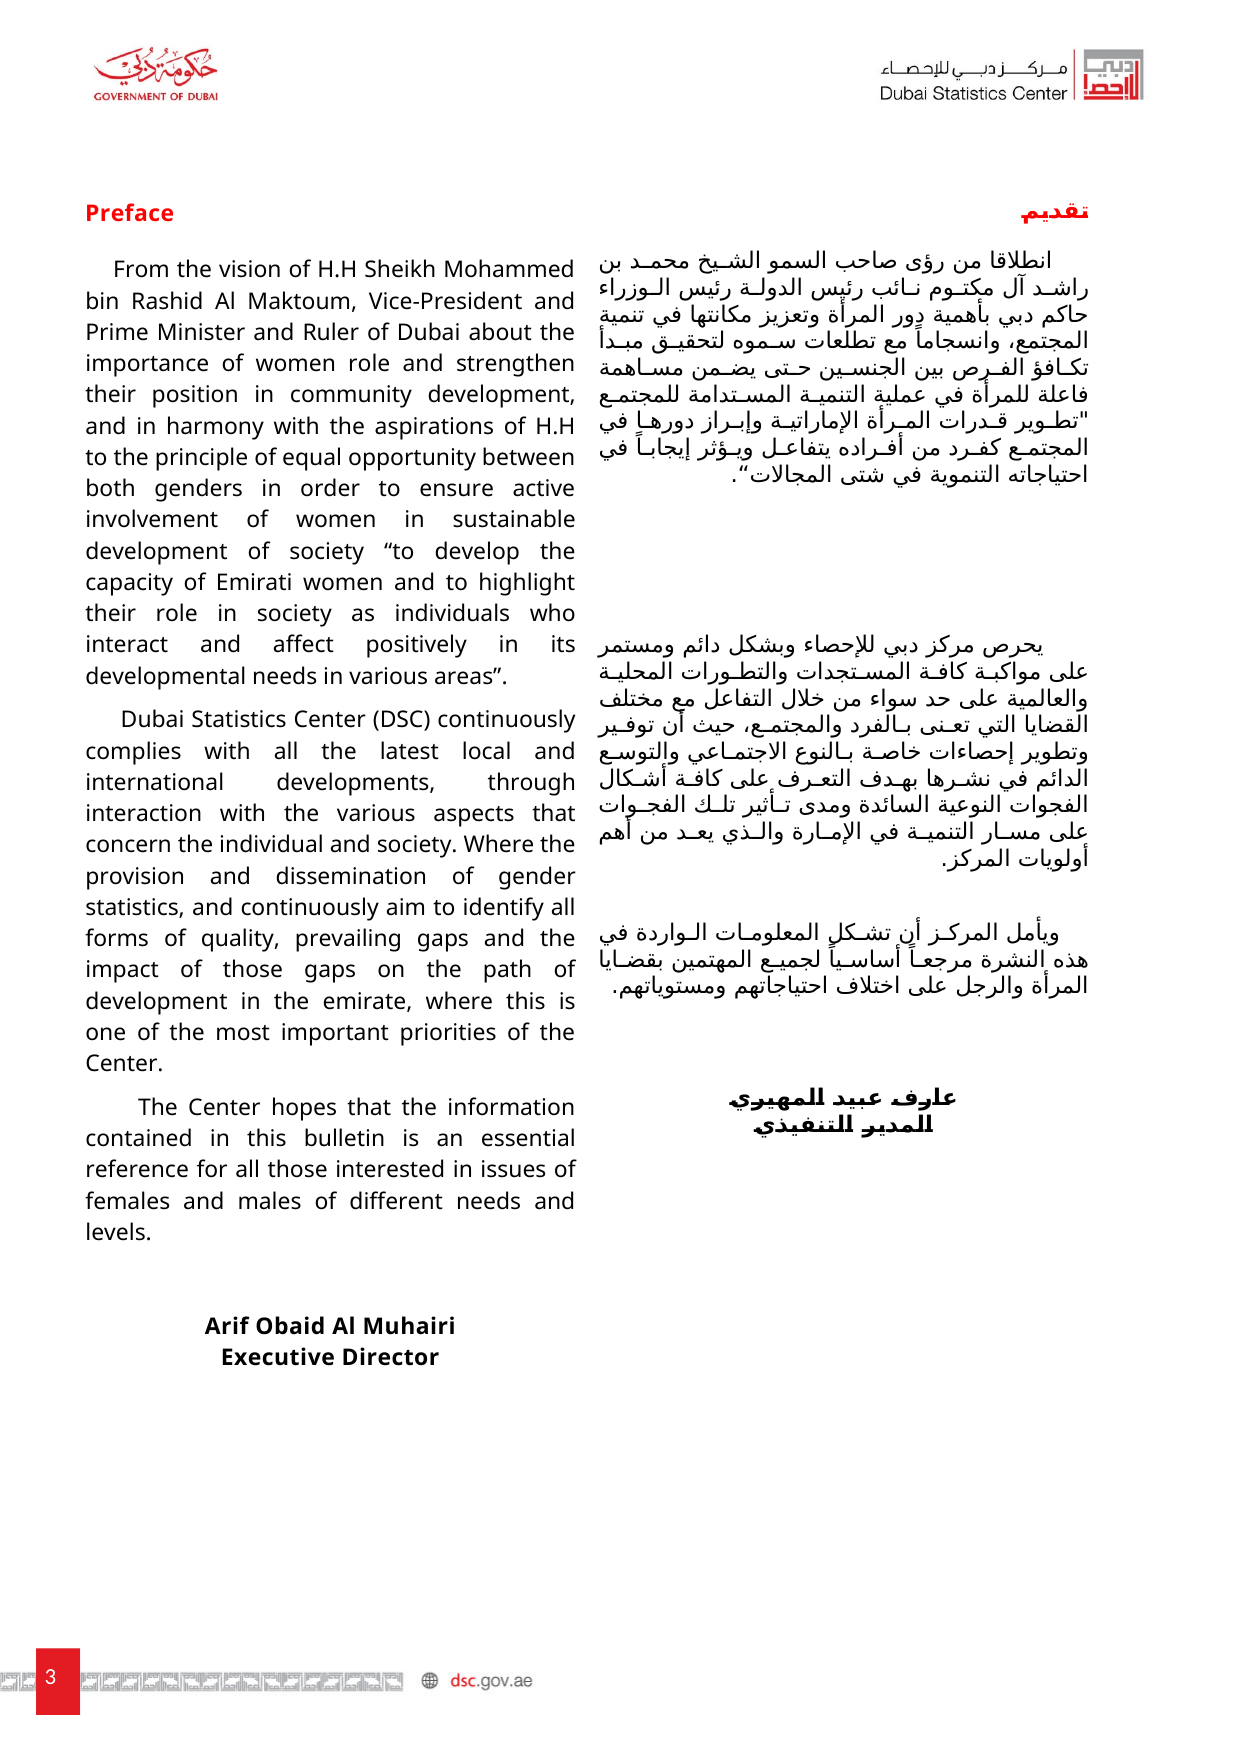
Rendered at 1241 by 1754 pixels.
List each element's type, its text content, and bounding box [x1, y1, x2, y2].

picture [867, 41, 1155, 109]
table_header تقديم انطلاقا من رؤى صاحب السمو الشيخ محمد بن راشد آل مكتوم نائب رئيس الدولة رئيس الوزراء حاكم دبي بأهمية دور المرأة وتعزيز مكانتها في تنمية المجتمع، وانسجاماً مع تطلعات سموه لتحقيق مبدأ تكافؤ الفرص بين الجنسين حتى يضمن مساهمة فاعلة للمرأة في عملية التنمية المستدامة للمجتمع "تطوير قدرات المرأة الإماراتية وإبراز دورها في المجتمع كفرد من أفراده يتفاعل ويؤثر إيجاباً في احتياجاته التنموية في شتى المجالات“. يحرص مركز دبي للإحصاء وبشكل دائم ومستمر على مواكبة كافة المستجدات والتطورات المحلية والعالمية على حد سواء من خلال التفاعل مع مختلف القضايا التي تعنى بالفرد والمجتمع، حيث أن توفير وتطوير إحصاءات خاصة بالنوع الاجتماعي والتوسع الدائم في نشرها بهدف التعرف على كافة أشكال الفجوات النوعية السائدة ومدى تأثير تلك الفجوات على مسار التنمية في الإمارة والذي يعد من أهم أولويات المركز. ويأمل المركز أن تشكل المعلومات الواردة في هذه النشرة مرجعاً أساسياً لجميع المهتمين بقضايا المرأة والرجل على اختلاف احتياجاتهم ومستوياتهم. عارف عبيد المهيري المدير التنفيذي [587, 197, 1100, 1434]
picture [0, 1647, 547, 1715]
picture [85, 41, 221, 110]
table_header Preface From the vision of H.H Sheikh Mohammed bin Rashid Al Maktoum, Vice-President and Prime Minister and Ruler of Dubai about the importance of women role and strengthen their position in community development, and in harmony with the aspirations of H.H to the principle of equal opportunity between both genders in order to ensure active involvement of women in sustainable development of society “to develop the capacity of Emirati women and to highlight their role in society as individuals who interact and affect positively in its developmental needs in various areas”. Dubai Statistics Center (DSC) continuously complies with all the latest local and international developments, through interaction with the various aspects that concern the individual and society. Where the provision and dissemination of gender statistics, and continuously aim to identify all forms of quality, prevailing gaps and the impact of those gaps on the path of development in the emirate, where this is one of the most important priorities of the Center. The Center hopes that the information contained in this bulletin is an essential reference for all those interested in issues of females and males of different needs and levels. Arif Obaid Al Muhairi Executive Director [74, 197, 587, 1434]
